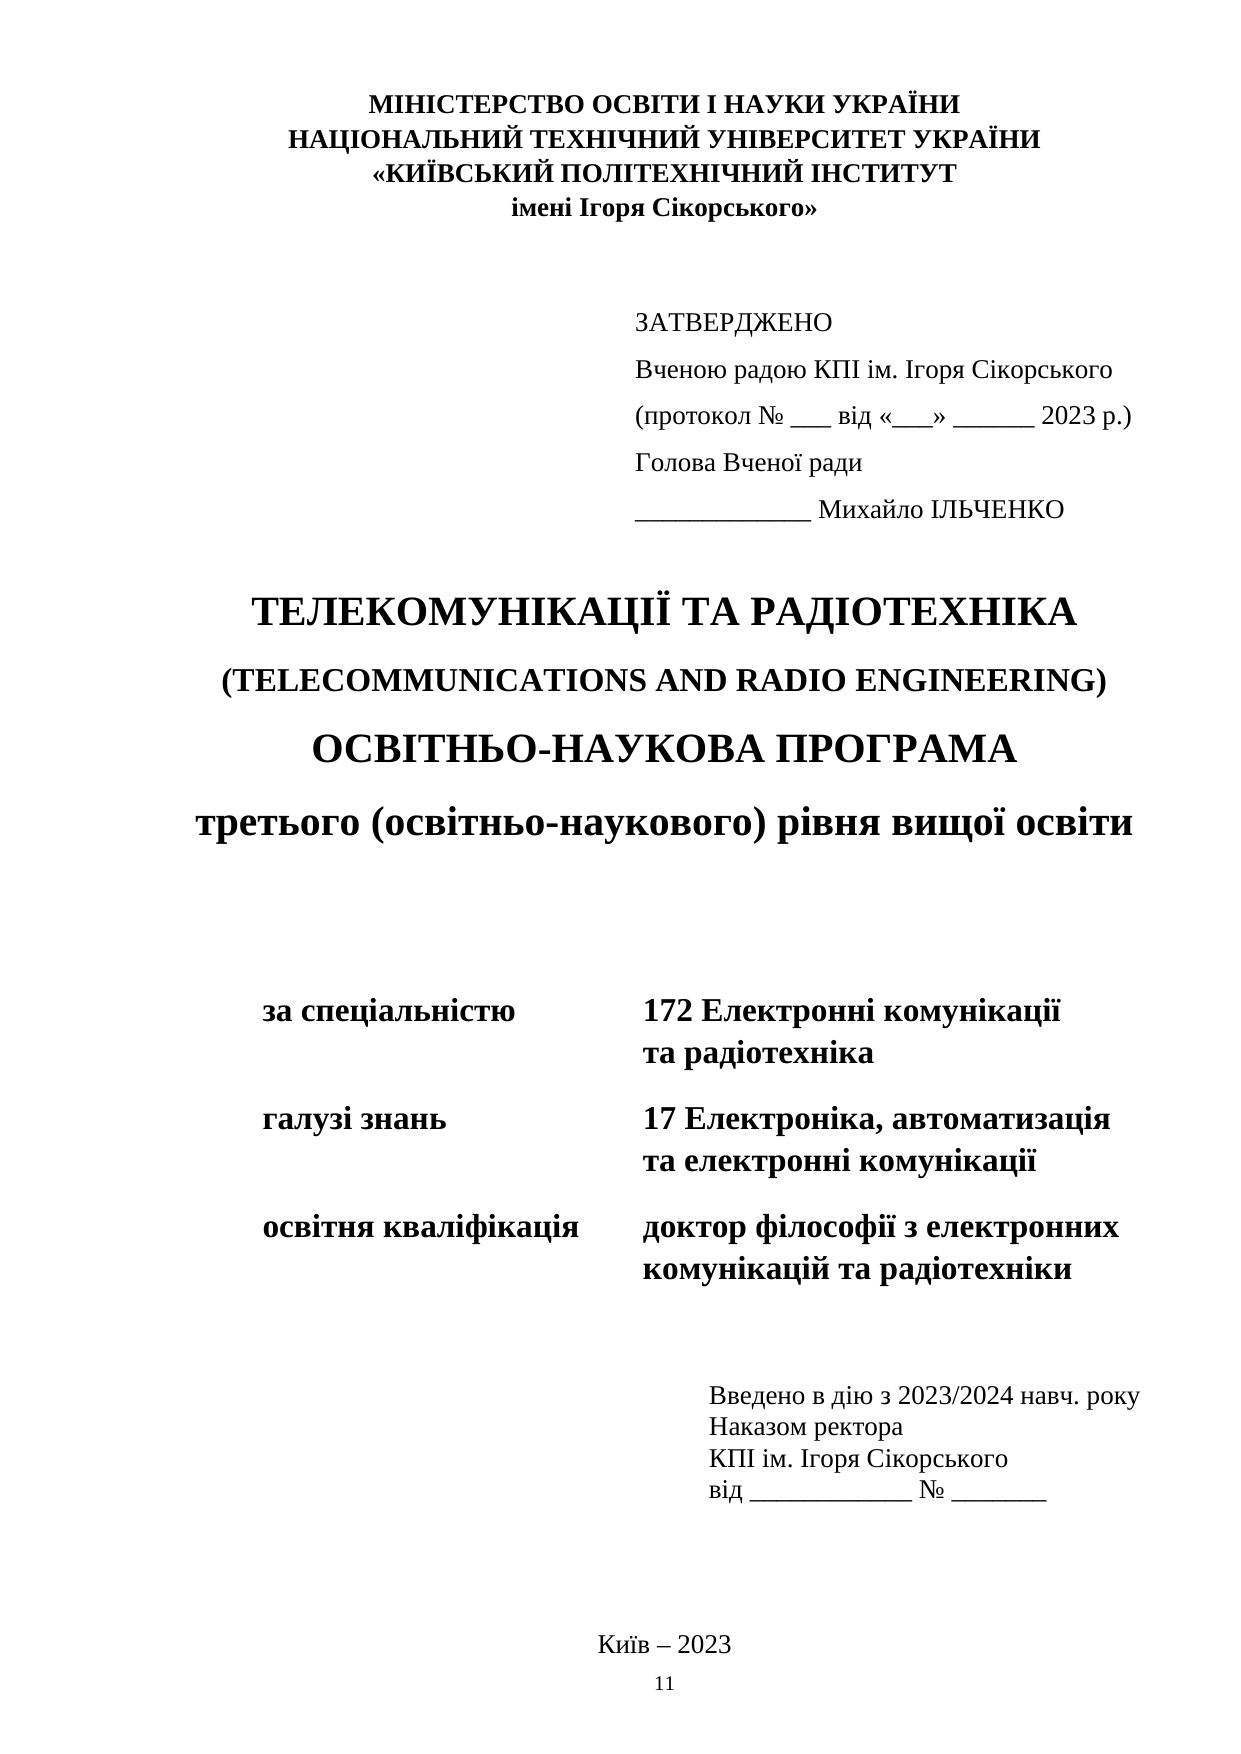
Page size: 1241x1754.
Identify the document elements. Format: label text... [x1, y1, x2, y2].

table_cell 17 Електроніка, автоматизація та електронні комунікації [631, 1099, 1163, 1206]
text ЗАТВЕРДЖЕНО [635, 306, 1152, 337]
table_cell доктор філософії з електронних комунікацій та радіотехніки [631, 1206, 1163, 1314]
text «КИЇВСЬКИЙ ПОЛІТЕХНІЧНИЙ ІНСТИТУТ [177, 157, 1152, 188]
text _____________ Михайло ІЛЬЧЕНКО [635, 493, 1152, 524]
text НАЦІОНАЛЬНИЙ ТЕХНІЧНИЙ УНІВЕРСИТЕТ УКРАЇНИ [177, 123, 1152, 154]
table_cell галузі знань [251, 1099, 631, 1206]
table_header за спеціальністю [251, 924, 631, 1098]
text ОСВІТНЬО-НАУКОВА ПРОГРАМА [177, 723, 1152, 771]
text Наказом ректора КПІ ім. Ігоря Сікорського від ____________ № _______ [709, 1411, 1152, 1504]
text Голова Вченої ради [635, 446, 1152, 477]
text Вченою радою КПІ ім. Ігоря Сікорського [635, 353, 1152, 384]
text ТЕЛЕКОМУНІКАЦІЇ ТА РАДІОТЕХНІКА [177, 587, 1152, 635]
text Київ – 2023 [177, 1628, 1152, 1660]
text (протокол № ___ від «___» ______ 2023 р.) [635, 399, 1152, 431]
text імені Ігоря Сікорського» [177, 191, 1152, 222]
table_cell освітня кваліфікація [251, 1206, 631, 1314]
text (TELECOMMUNICATIONS AND RADIO ENGINEERING) [177, 660, 1152, 698]
text третього (освітньо-наукового) рівня вищої освіти [177, 796, 1152, 844]
text Введено в дію з 2023/2024 навч. року [709, 1379, 1152, 1411]
table_header 172 Електронні комунікації та радіотехніка [631, 924, 1163, 1098]
text МІНІСТЕРСТВО ОСВІТИ І НАУКИ УКРАЇНИ [177, 89, 1152, 120]
